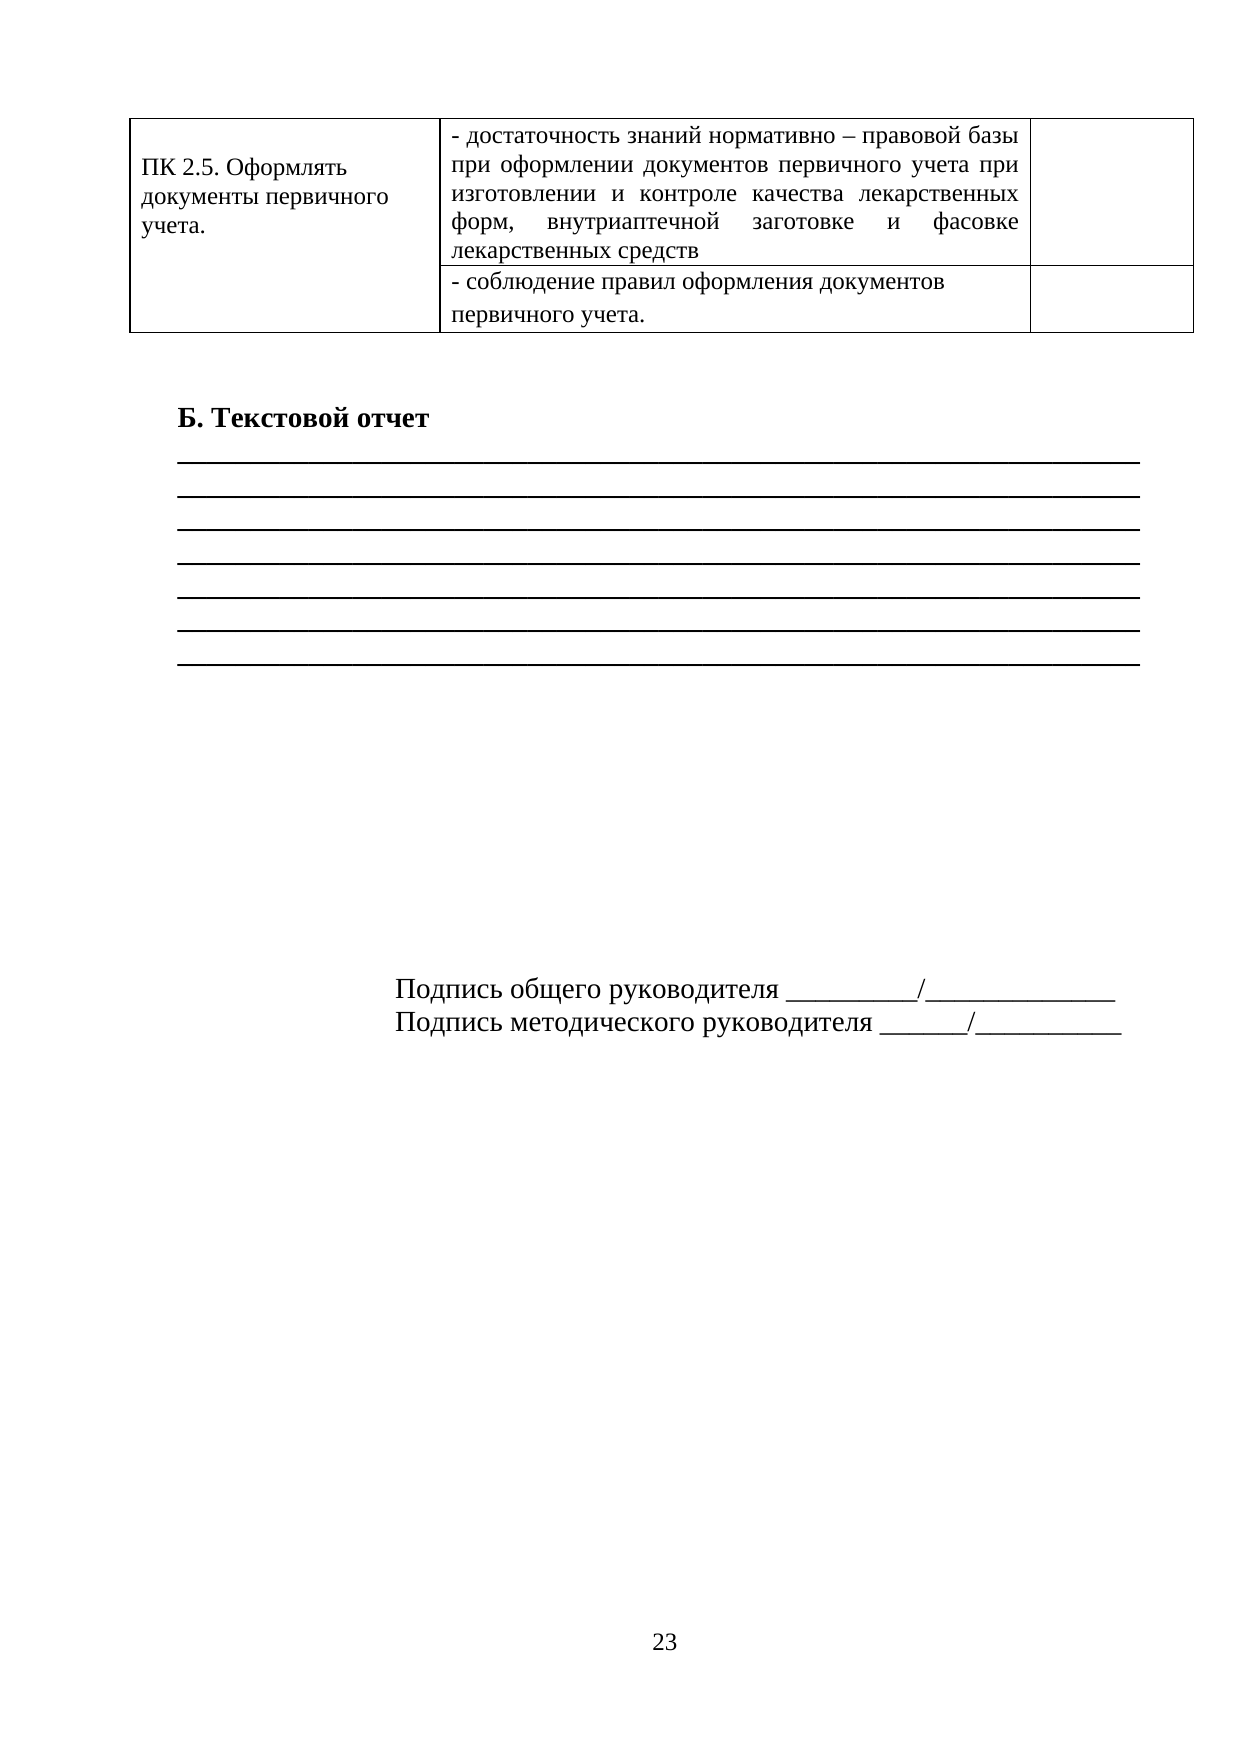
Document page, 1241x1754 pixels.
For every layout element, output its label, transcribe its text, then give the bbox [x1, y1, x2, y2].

table_cell [1031, 119, 1193, 265]
table_cell - соблюдение правил оформления документов первичного учета. [441, 266, 1030, 332]
table_cell - достаточность знаний нормативно – правовой базы при оформлении документов первичного учета при изготовлении и контроле качества лекарственных форм, внутриаптечной заготовке и фасовке лекарственных средств [441, 119, 1030, 265]
table_header Подпись общего руководителя _________/_____________ Подпись методического руководителя ______/__________ [384, 971, 1133, 1071]
text ______________________________________________________________________________________________________________________________________________________________________________________________________________________________________________________________________________________________________________________________________________________________________________________________________________________________________________________________________________ [177, 433, 1152, 668]
text Б. Текстовой отчет [177, 400, 1152, 433]
table_cell ПК 2.5. Оформлять документы первичного учета. [131, 119, 439, 332]
table_cell [1031, 266, 1193, 332]
